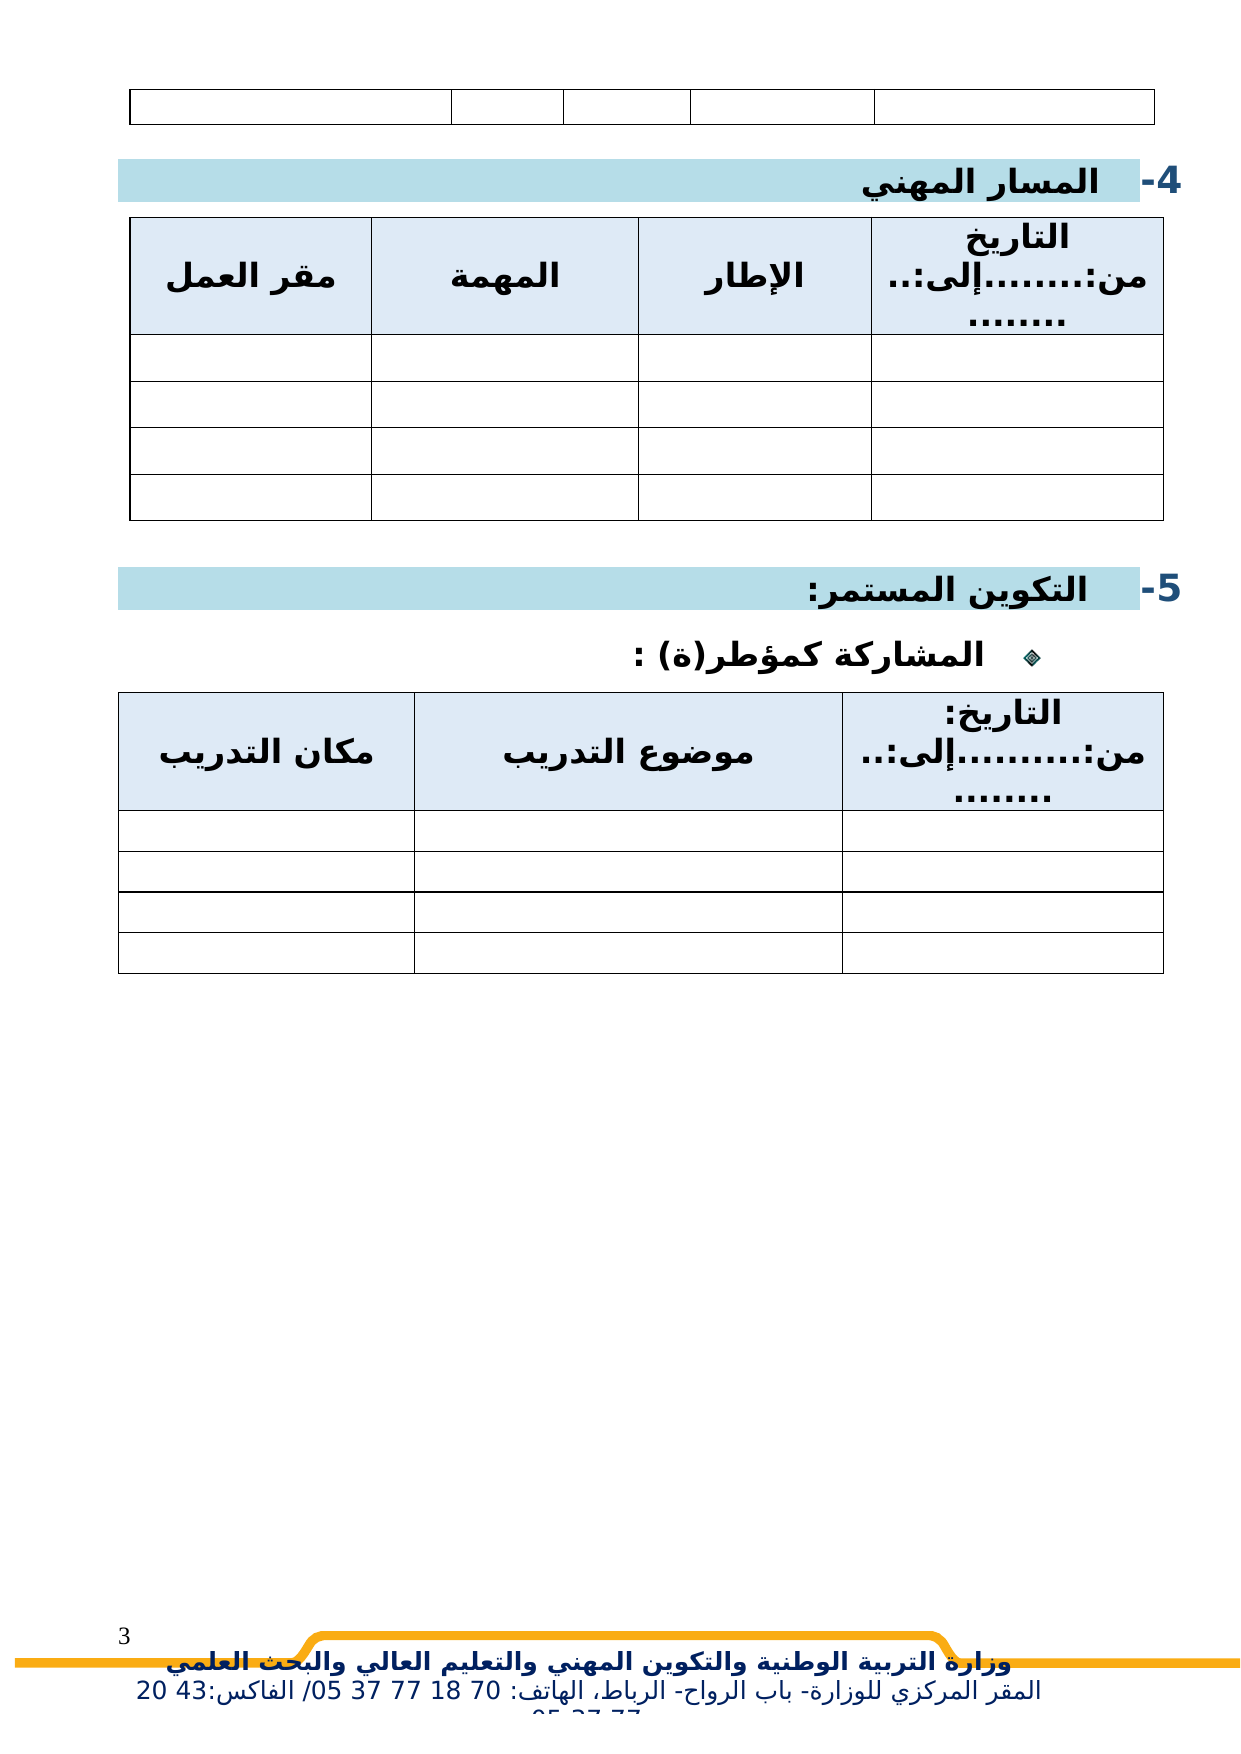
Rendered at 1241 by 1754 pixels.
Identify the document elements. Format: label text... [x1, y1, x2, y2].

table_header التاريخ: من:..........إلى:.......... [843, 693, 1163, 810]
table_cell [415, 893, 842, 932]
table_cell [843, 893, 1163, 932]
table_cell [131, 475, 371, 520]
table_header المهمة [372, 218, 638, 334]
table_cell [872, 382, 1163, 427]
table_cell [639, 382, 871, 427]
picture [1023, 649, 1041, 667]
table_cell [131, 428, 371, 474]
table_cell [415, 852, 842, 891]
list المشاركة كمؤطر(ة) : [118, 635, 1022, 674]
list المسار المهني [118, 159, 1140, 202]
list التكوين المستمر: [118, 567, 1140, 610]
table_cell [564, 90, 690, 124]
table_header موضوع التدريب [415, 693, 842, 810]
table_header مقر العمل [131, 218, 371, 334]
table_cell [415, 811, 842, 851]
table_cell [639, 475, 871, 520]
table_cell [872, 475, 1163, 520]
table_header الإطار [639, 218, 871, 334]
table_cell [372, 475, 638, 520]
table_cell [843, 811, 1163, 851]
table_cell [415, 933, 842, 973]
table_cell [119, 852, 414, 891]
table_cell [639, 428, 871, 474]
table_cell [131, 335, 371, 381]
table_cell [119, 893, 414, 932]
table_header التاريخ من:........إلى:.......... [872, 218, 1163, 334]
table_header مكان التدريب [119, 693, 414, 810]
table_cell [372, 428, 638, 474]
table_cell [119, 811, 414, 851]
table_cell [843, 933, 1163, 973]
table_cell [372, 382, 638, 427]
table_cell [872, 428, 1163, 474]
table_cell [452, 90, 563, 124]
table_cell [131, 90, 451, 124]
table_cell [372, 335, 638, 381]
table_cell [119, 933, 414, 973]
table_cell [872, 335, 1163, 381]
table_cell [691, 90, 874, 124]
table_cell [875, 90, 1154, 124]
table_cell [639, 335, 871, 381]
table_cell [843, 852, 1163, 891]
table_cell [131, 382, 371, 427]
